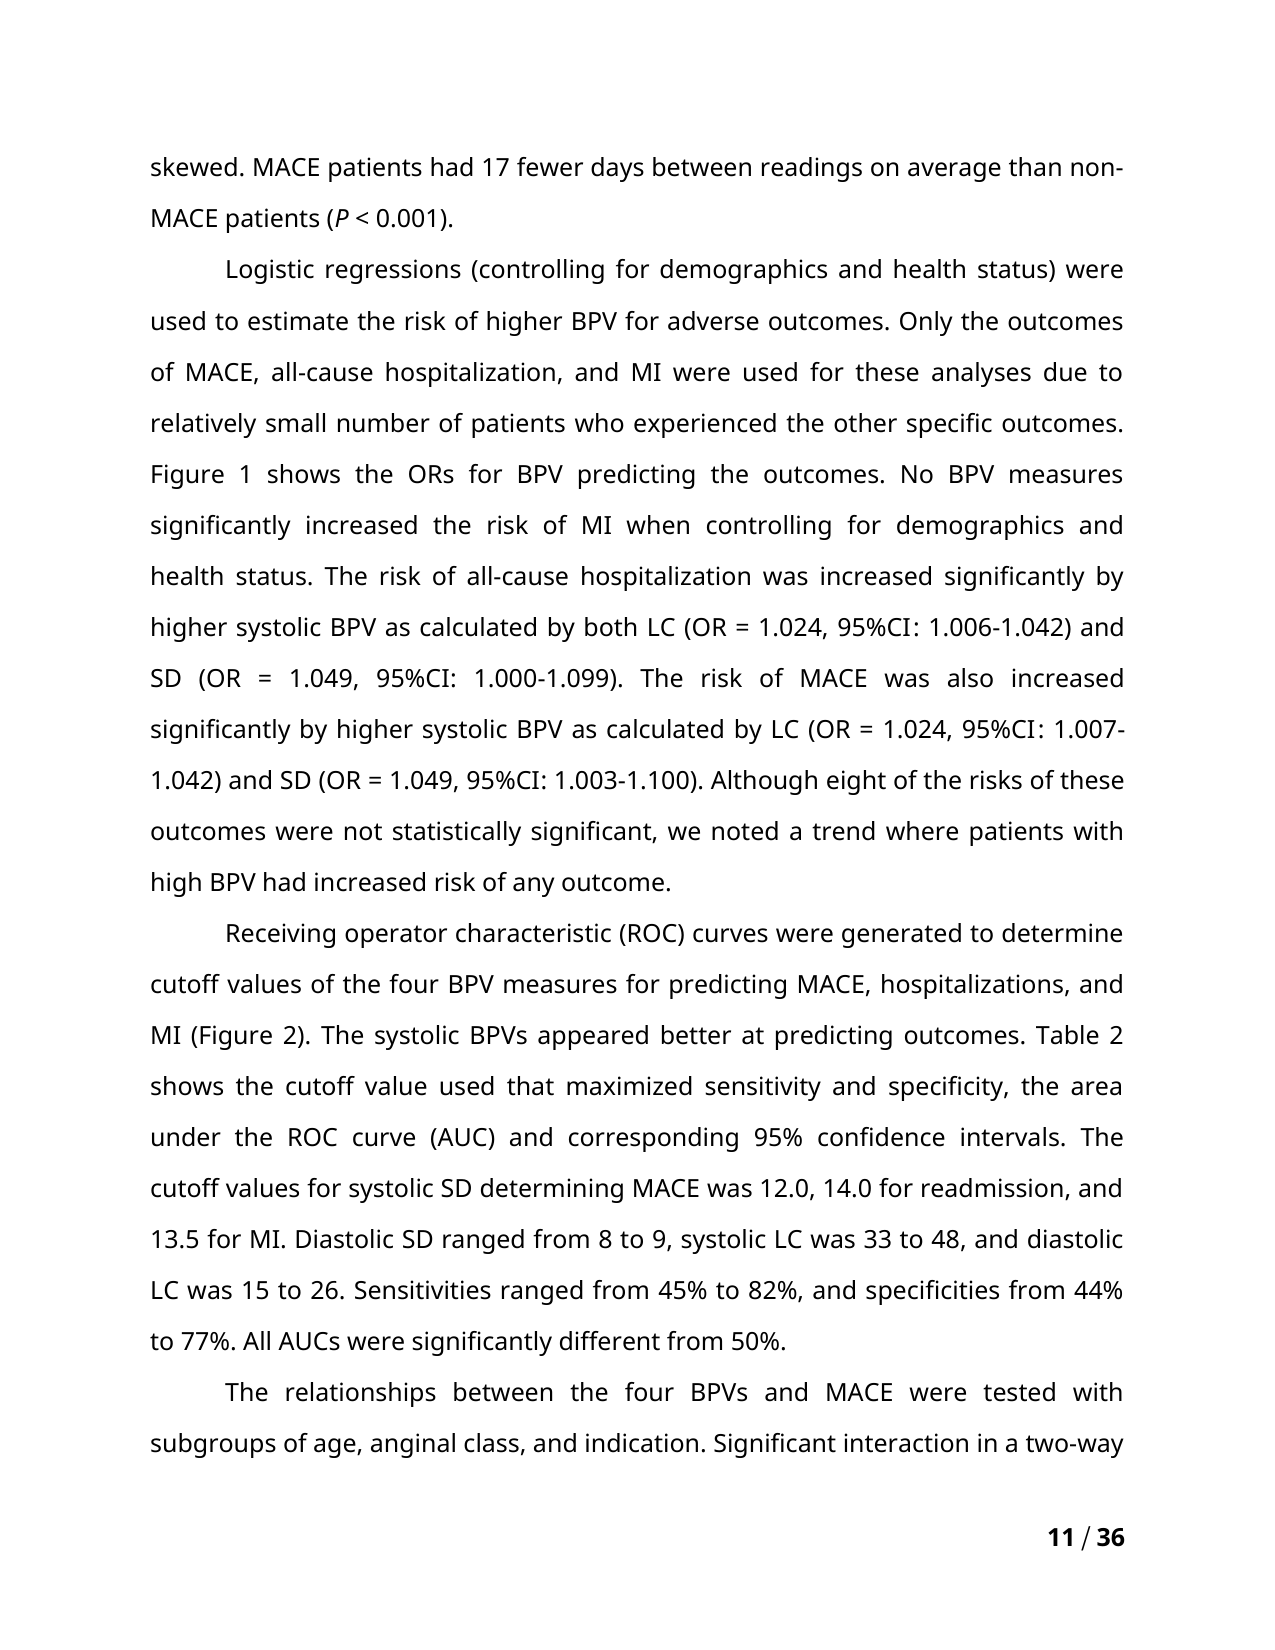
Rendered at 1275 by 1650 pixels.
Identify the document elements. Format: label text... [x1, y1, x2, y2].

text Receiving operator characteristic (ROC) curves were generated to determine cutoff values of the four BPV measures for predicting MACE, hospitalizations, and MI (Figure 2). The systolic BPVs appeared better at predicting outcomes. Table 2 shows the cutoff value used that maximized sensitivity and specificity, the area under the ROC curve (AUC) and corresponding 95% confidence intervals. The cutoff values for systolic SD determining MACE was 12.0, 14.0 for readmission, and 13.5 for MI. Diastolic SD ranged from 8 to 9, systolic LC was 33 to 48, and diastolic LC was 15 to 26. Sensitivities ranged from 45% to 82%, and specificities from 44% to 77%. All AUCs were significantly different from 50%. [150, 916, 1125, 1358]
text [150, 1375, 1125, 1460]
text Logistic regressions (controlling for demographics and health status) were used to estimate the risk of higher BPV for adverse outcomes. Only the outcomes of MACE, all-cause hospitalization, and MI were used for these analyses due to relatively small number of patients who experienced the other specific outcomes. Figure 1 shows the ORs for BPV predicting the outcomes. No BPV measures significantly increased the risk of MI when controlling for demographics and health status. The risk of all-cause hospitalization was increased significantly by higher systolic BPV as calculated by both LC (OR = 1.024, 95%CI: 1.006-1.042) and SD (OR = 1.049, 95%CI: 1.000-1.099). The risk of MACE was also increased significantly by higher systolic BPV as calculated by LC (OR = 1.024, 95%CI: 1.007-1.042) and SD (OR = 1.049, 95%CI: 1.003-1.100). Although eight of the risks of these outcomes were not statistically significant, we noted a trend where patients with high BPV had increased risk of any outcome. [150, 252, 1125, 899]
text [150, 150, 1125, 235]
